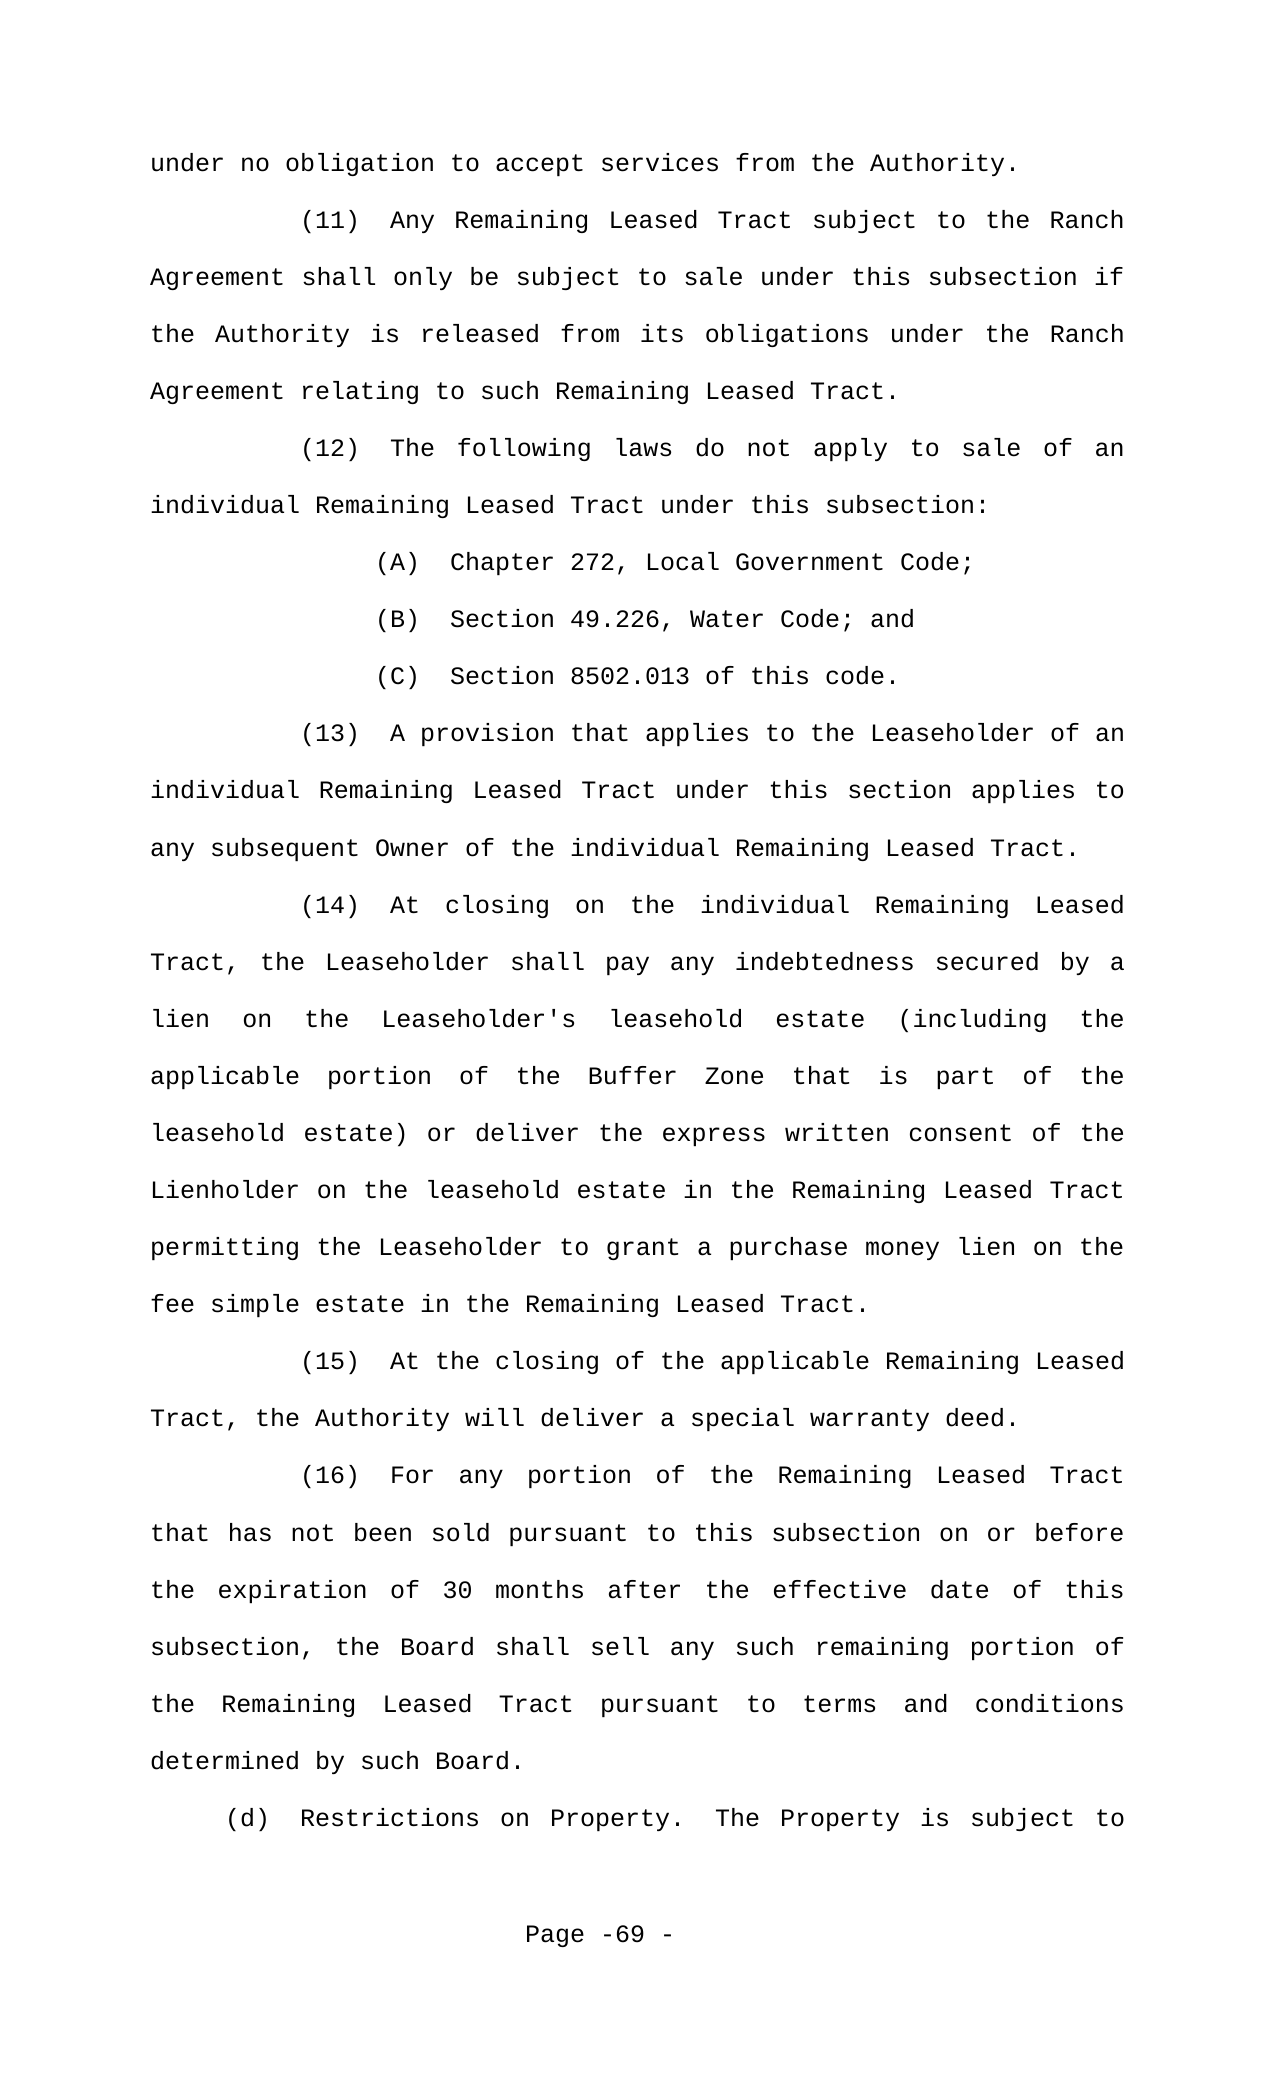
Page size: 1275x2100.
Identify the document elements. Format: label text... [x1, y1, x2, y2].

text (16) For any portion of the Remaining Leased Tract that has not been sold pursuant to this subsection on or before the expiration of 30 months after the effective date of this subsection, the Board shall sell any such remaining portion of the Remaining Leased Tract pursuant to terms and conditions determined by such Board. [150, 1463, 1125, 1777]
text (14) At closing on the individual Remaining Leased Tract, the Leaseholder shall pay any indebtedness secured by a lien on the Leaseholder's leasehold estate (including the applicable portion of the Buffer Zone that is part of the leasehold estate) or deliver the express written consent of the Lienholder on the leasehold estate in the Remaining Leased Tract permitting the Leaseholder to grant a purchase money lien on the fee simple estate in the Remaining Leased Tract. [150, 892, 1125, 1320]
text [150, 150, 1125, 178]
text (C) Section 8502.013 of this code. [150, 664, 1125, 692]
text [150, 1805, 1125, 1834]
text (11) Any Remaining Leased Tract subject to the Ranch Agreement shall only be subject to sale under this subsection if the Authority is released from its obligations under the Ranch Agreement relating to such Remaining Leased Tract. [150, 207, 1125, 407]
text (A) Chapter 272, Local Government Code; [150, 549, 1125, 578]
text (13) A provision that applies to the Leaseholder of an individual Remaining Leased Tract under this section applies to any subsequent Owner of the individual Remaining Leased Tract. [150, 721, 1125, 863]
text (B) Section 49.226, Water Code; and [150, 607, 1125, 635]
text (15) At the closing of the applicable Remaining Leased Tract, the Authority will deliver a special warranty deed. [150, 1349, 1125, 1434]
text (12) The following laws do not apply to sale of an individual Remaining Leased Tract under this subsection: [150, 435, 1125, 521]
